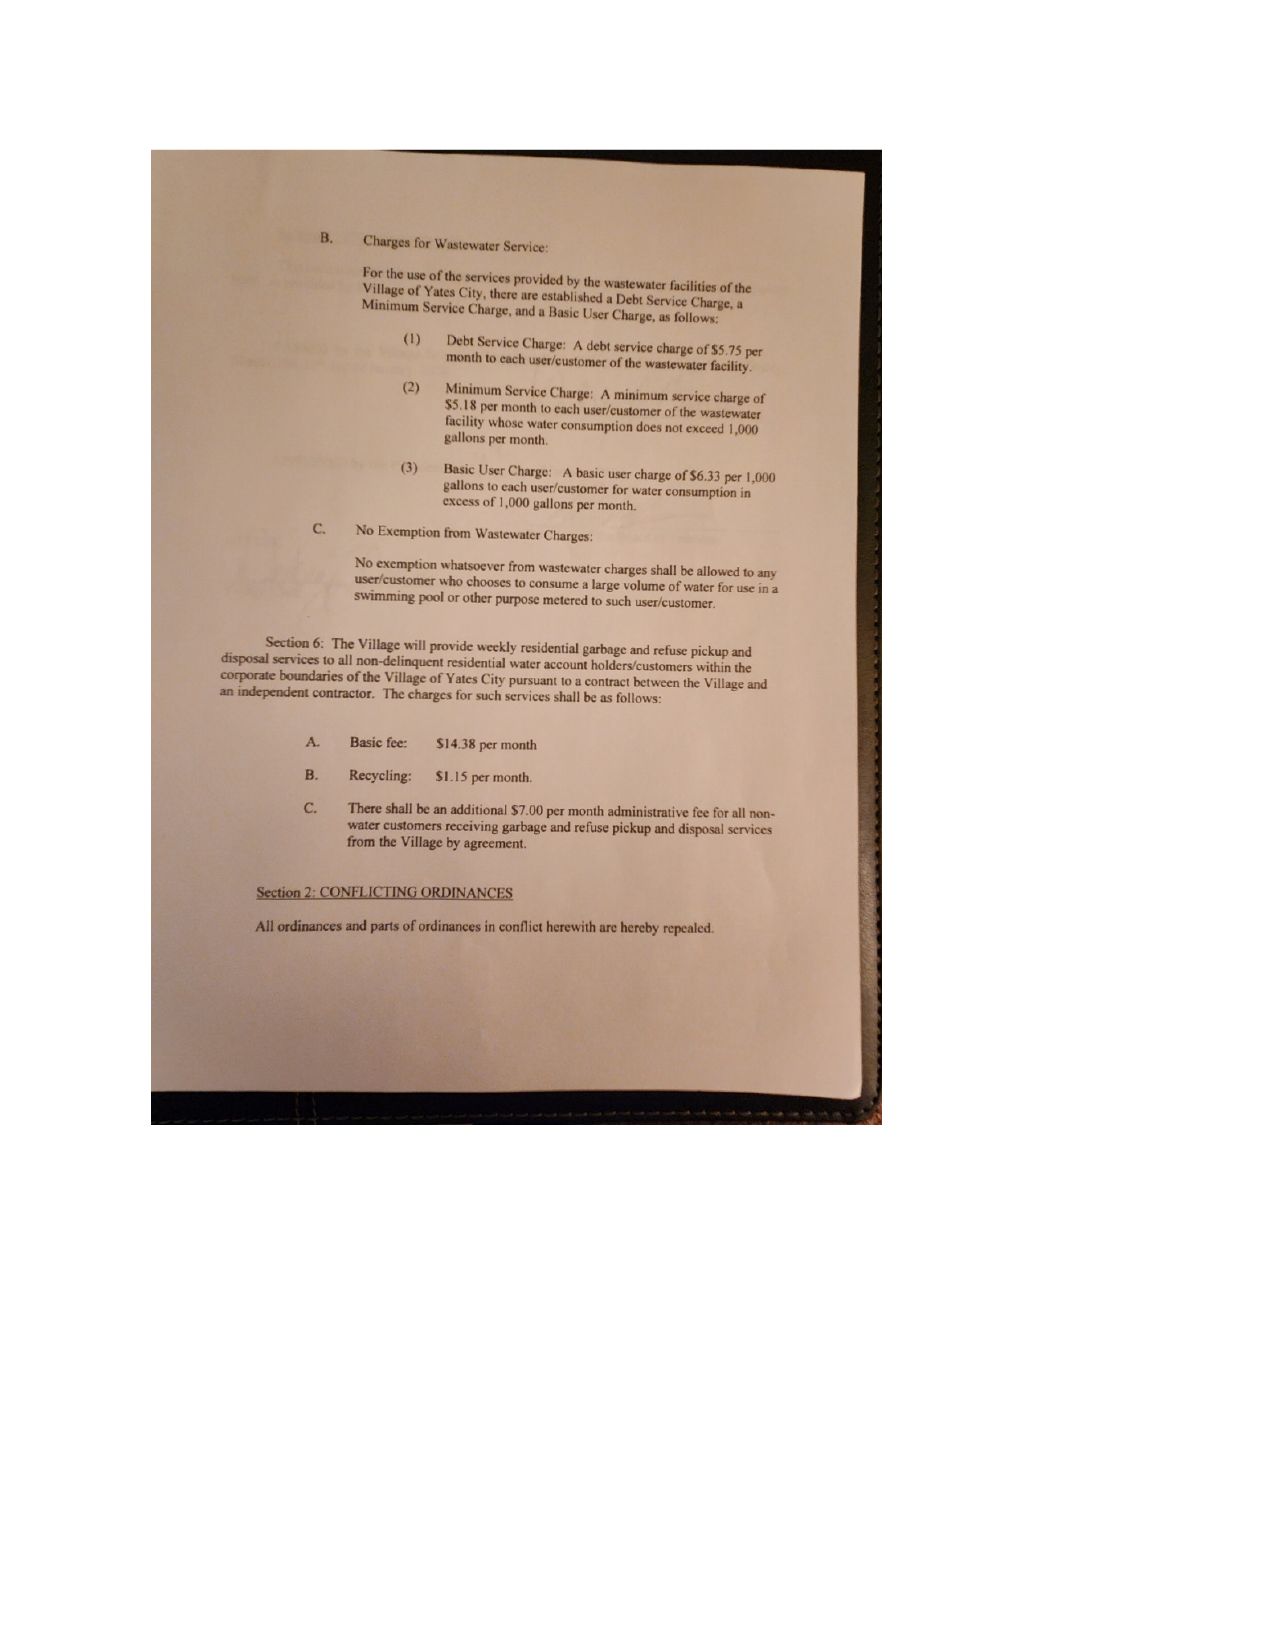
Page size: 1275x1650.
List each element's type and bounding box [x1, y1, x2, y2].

picture [151, 151, 882, 1124]
